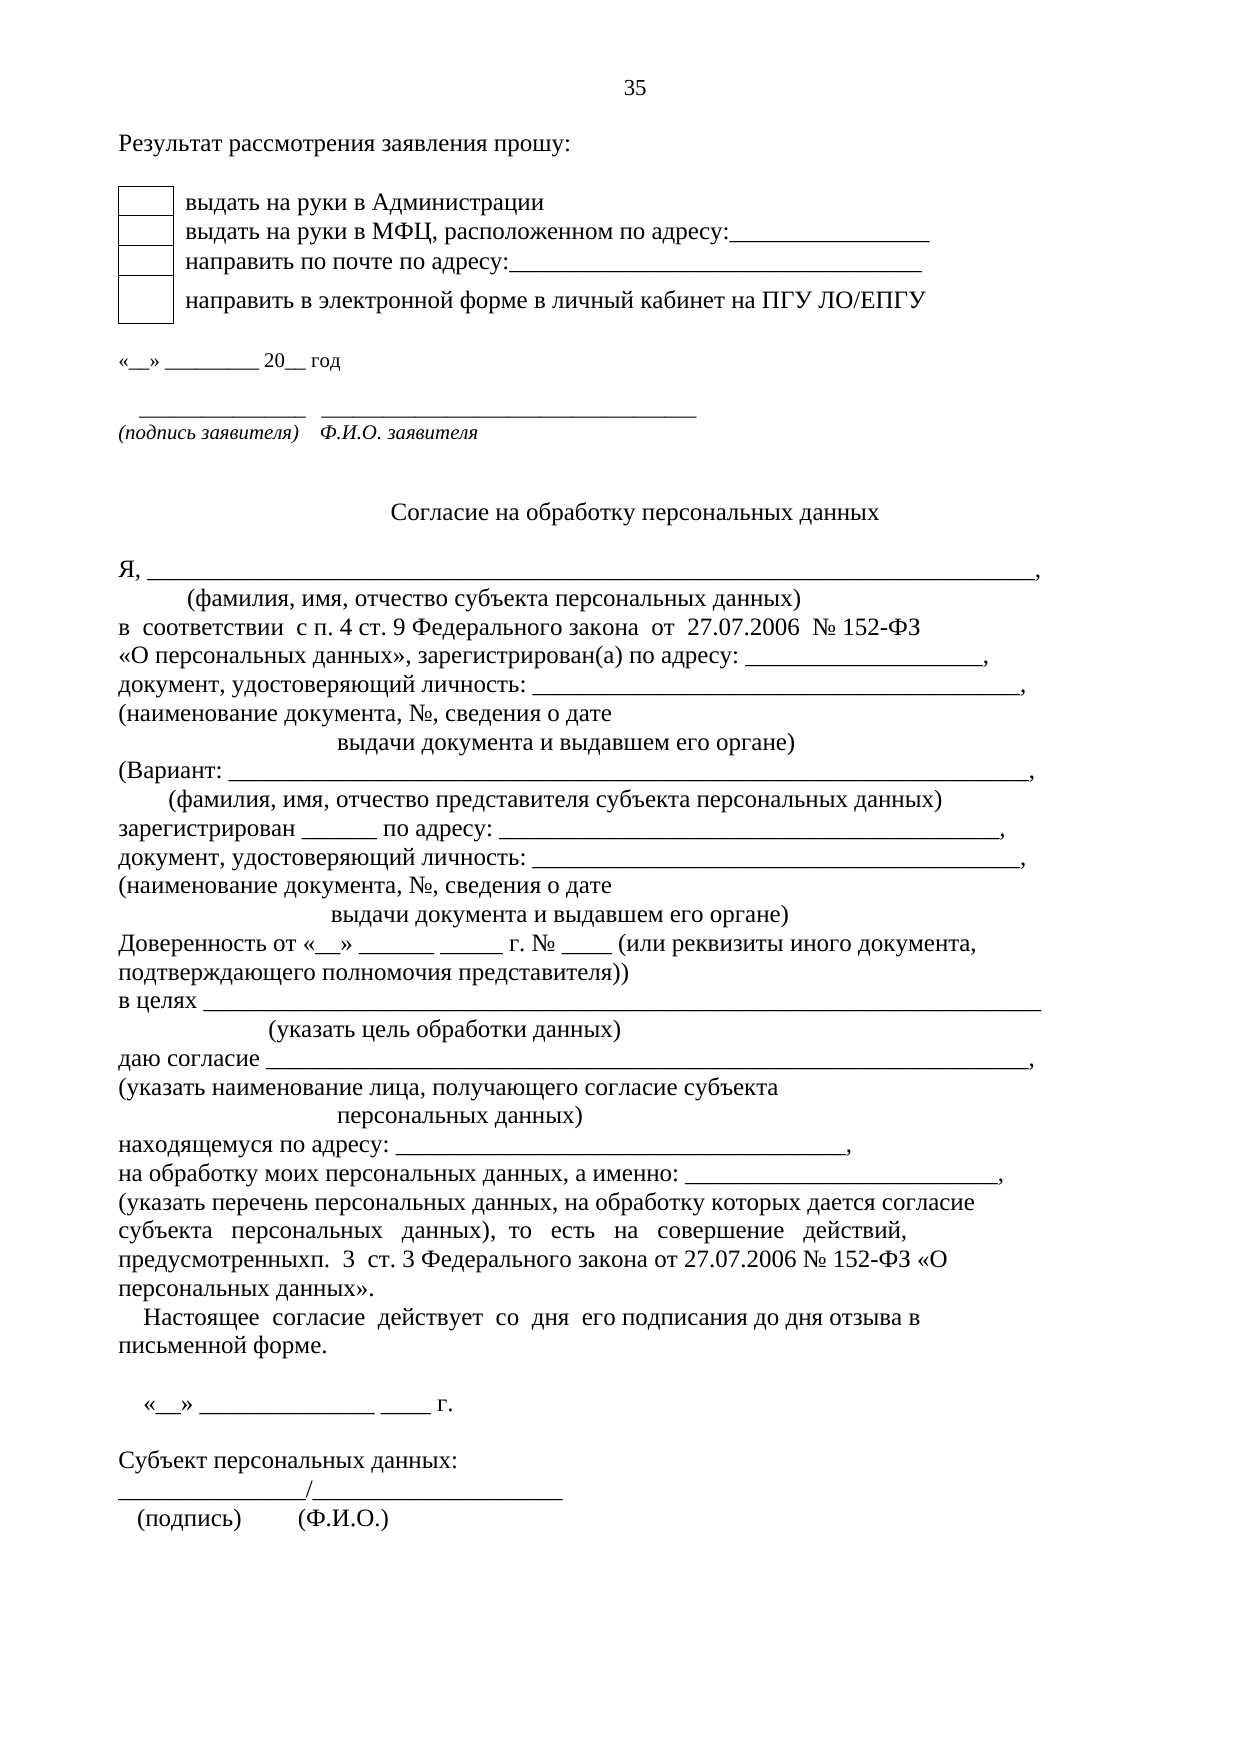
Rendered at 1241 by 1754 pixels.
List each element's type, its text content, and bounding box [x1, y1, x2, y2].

text субъекта персональных данных), то есть на совершение действий, [118, 1216, 1152, 1244]
text персональных данных) [118, 1101, 1152, 1129]
text Субъект персональных данных: [118, 1446, 1152, 1474]
text персональных данных». [118, 1273, 1152, 1302]
text «__» ______________ ____ г. [118, 1388, 1152, 1417]
table_cell выдать на руки в МФЦ, расположенном по адресу:________________ [174, 215, 1167, 245]
text (указать цель обработки данных) [118, 1014, 1152, 1043]
text (указать наименование лица, получающего согласие субъекта [118, 1072, 1152, 1101]
text «__» _________ 20__ год [118, 348, 1152, 372]
text в целях ___________________________________________________________________ [118, 986, 1152, 1014]
text Доверенность от «__» ______ _____ г. № ____ (или реквизиты иного документа, [118, 928, 1152, 957]
table_cell направить по почте по адресу:_________________________________ [174, 245, 1167, 275]
table_cell [119, 216, 173, 245]
text «О персональных данных», зарегистрирован(а) по адресу: ___________________, [118, 641, 1152, 669]
text в соответствии с п. 4 ст. 9 Федерального закона от 27.07.2006 № 152-ФЗ [118, 612, 1152, 641]
table_cell направить в электронной форме в личный кабинет на ПГУ ЛО/ЕПГУ [174, 275, 1167, 323]
text ________________ ____________________________________ [118, 396, 1152, 420]
text выдачи документа и выдавшем его органе) [118, 727, 1152, 756]
text (наименование документа, №, сведения о дате [118, 871, 1152, 899]
text письменной форме. [118, 1331, 1152, 1359]
text документ, удостоверяющий личность: _______________________________________, [118, 669, 1152, 698]
text (наименование документа, №, сведения о дате [118, 698, 1152, 727]
text (фамилия, имя, отчество субъекта персональных данных) [118, 583, 1152, 612]
table_cell [119, 246, 173, 275]
text Результат рассмотрения заявления прошу: [118, 128, 1152, 157]
text _______________/____________________ [118, 1474, 1152, 1503]
text даю согласие _____________________________________________________________, [118, 1043, 1152, 1072]
text зарегистрирован ______ по адресу: ________________________________________, [118, 813, 1152, 842]
text подтверждающего полномочия представителя)) [118, 957, 1152, 986]
text (подпись) (Ф.И.О.) [118, 1503, 1152, 1532]
text документ, удостоверяющий личность: _______________________________________, [118, 842, 1152, 871]
text выдачи документа и выдавшем его органе) [118, 899, 1152, 928]
table_header выдать на руки в Администрации [174, 186, 1167, 215]
text на обработку моих персональных данных, а именно: _________________________, [118, 1158, 1152, 1187]
text находящемуся по адресу: ____________________________________, [118, 1129, 1152, 1158]
text Настоящее согласие действует со дня его подписания до дня отзыва в [118, 1302, 1152, 1331]
text Согласие на обработку персональных данных [118, 497, 1152, 526]
text Я, _______________________________________________________________________, [118, 554, 1152, 583]
text предусмотренныхп. 3 ст. 3 Федерального закона от 27.07.2006 № 152-ФЗ «О [118, 1244, 1152, 1273]
text (подпись заявителя) Ф.И.О. заявителя [118, 420, 1152, 444]
text (фамилия, имя, отчество представителя субъекта персональных данных) [118, 784, 1152, 813]
text (Вариант: ________________________________________________________________, [118, 756, 1152, 784]
table_header [119, 187, 173, 215]
table_cell [119, 276, 173, 323]
text (указать перечень персональных данных, на обработку которых дается согласие [118, 1187, 1152, 1216]
